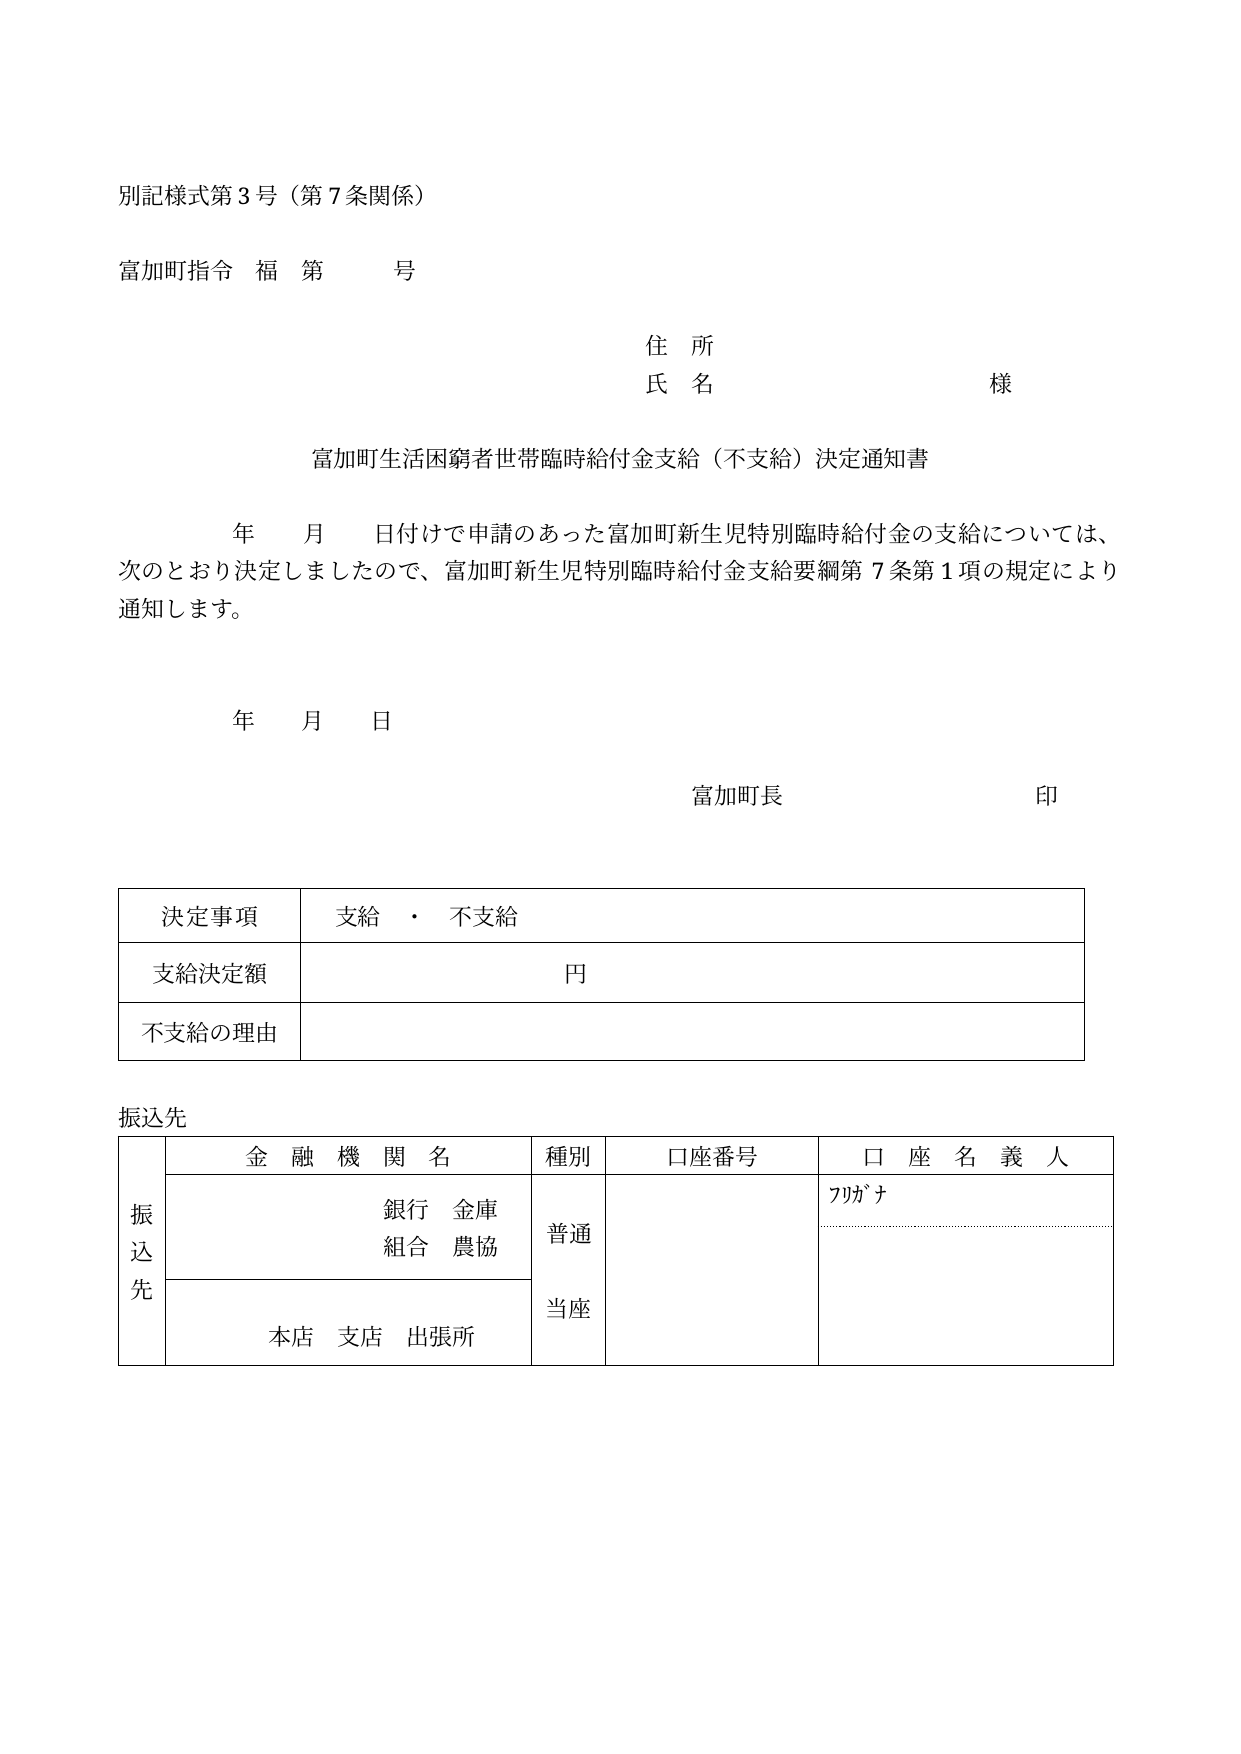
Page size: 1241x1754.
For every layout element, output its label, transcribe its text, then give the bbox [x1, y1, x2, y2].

text 年 月 日付けで申請のあった富加町新生児特別臨時給付金の支給については、次のとおり決定しましたので、富加町新生児特別臨時給付金支給要綱第7条第1項の規定により通知します。 [118, 513, 1122, 626]
text 振込先 [118, 1098, 1122, 1136]
table_cell 普通 当座 [532, 1175, 605, 1365]
table_header 支給 ・ 不支給 [301, 889, 1084, 942]
text 富加町生活困窮者世帯臨時給付金支給（不支給）決定通知書 [118, 438, 1122, 476]
text 住 所 [118, 326, 1122, 363]
table_header 口 座 名 義 人 [819, 1137, 1113, 1174]
table_cell 銀行 金庫 組合 農協 [166, 1175, 531, 1278]
text 別記様式第3号（第7条関係） [118, 176, 1122, 213]
text 富加町指令 福 第 号 [118, 251, 1122, 288]
table_header 決定事項 [119, 889, 300, 942]
table_header 種別 [532, 1137, 605, 1174]
table_cell 円 [301, 943, 1084, 1002]
table_header 金 融 機 関 名 [166, 1137, 531, 1174]
text 年 月 日 [118, 701, 1122, 738]
table_cell [606, 1175, 818, 1365]
table_cell [301, 1003, 1084, 1059]
table_cell 支給決定額 [119, 943, 300, 1002]
table_cell 不支給の理由 [119, 1003, 300, 1059]
table_cell ﾌﾘｶﾞﾅ [819, 1175, 1113, 1226]
table_cell [819, 1226, 1113, 1365]
table_cell 本店 支店 出張所 [166, 1280, 531, 1365]
table_header 口座番号 [606, 1137, 818, 1174]
table_header 振 込先 [119, 1137, 165, 1365]
text 富加町長 印 [118, 776, 1122, 813]
text 氏 名 様 [118, 363, 1122, 401]
